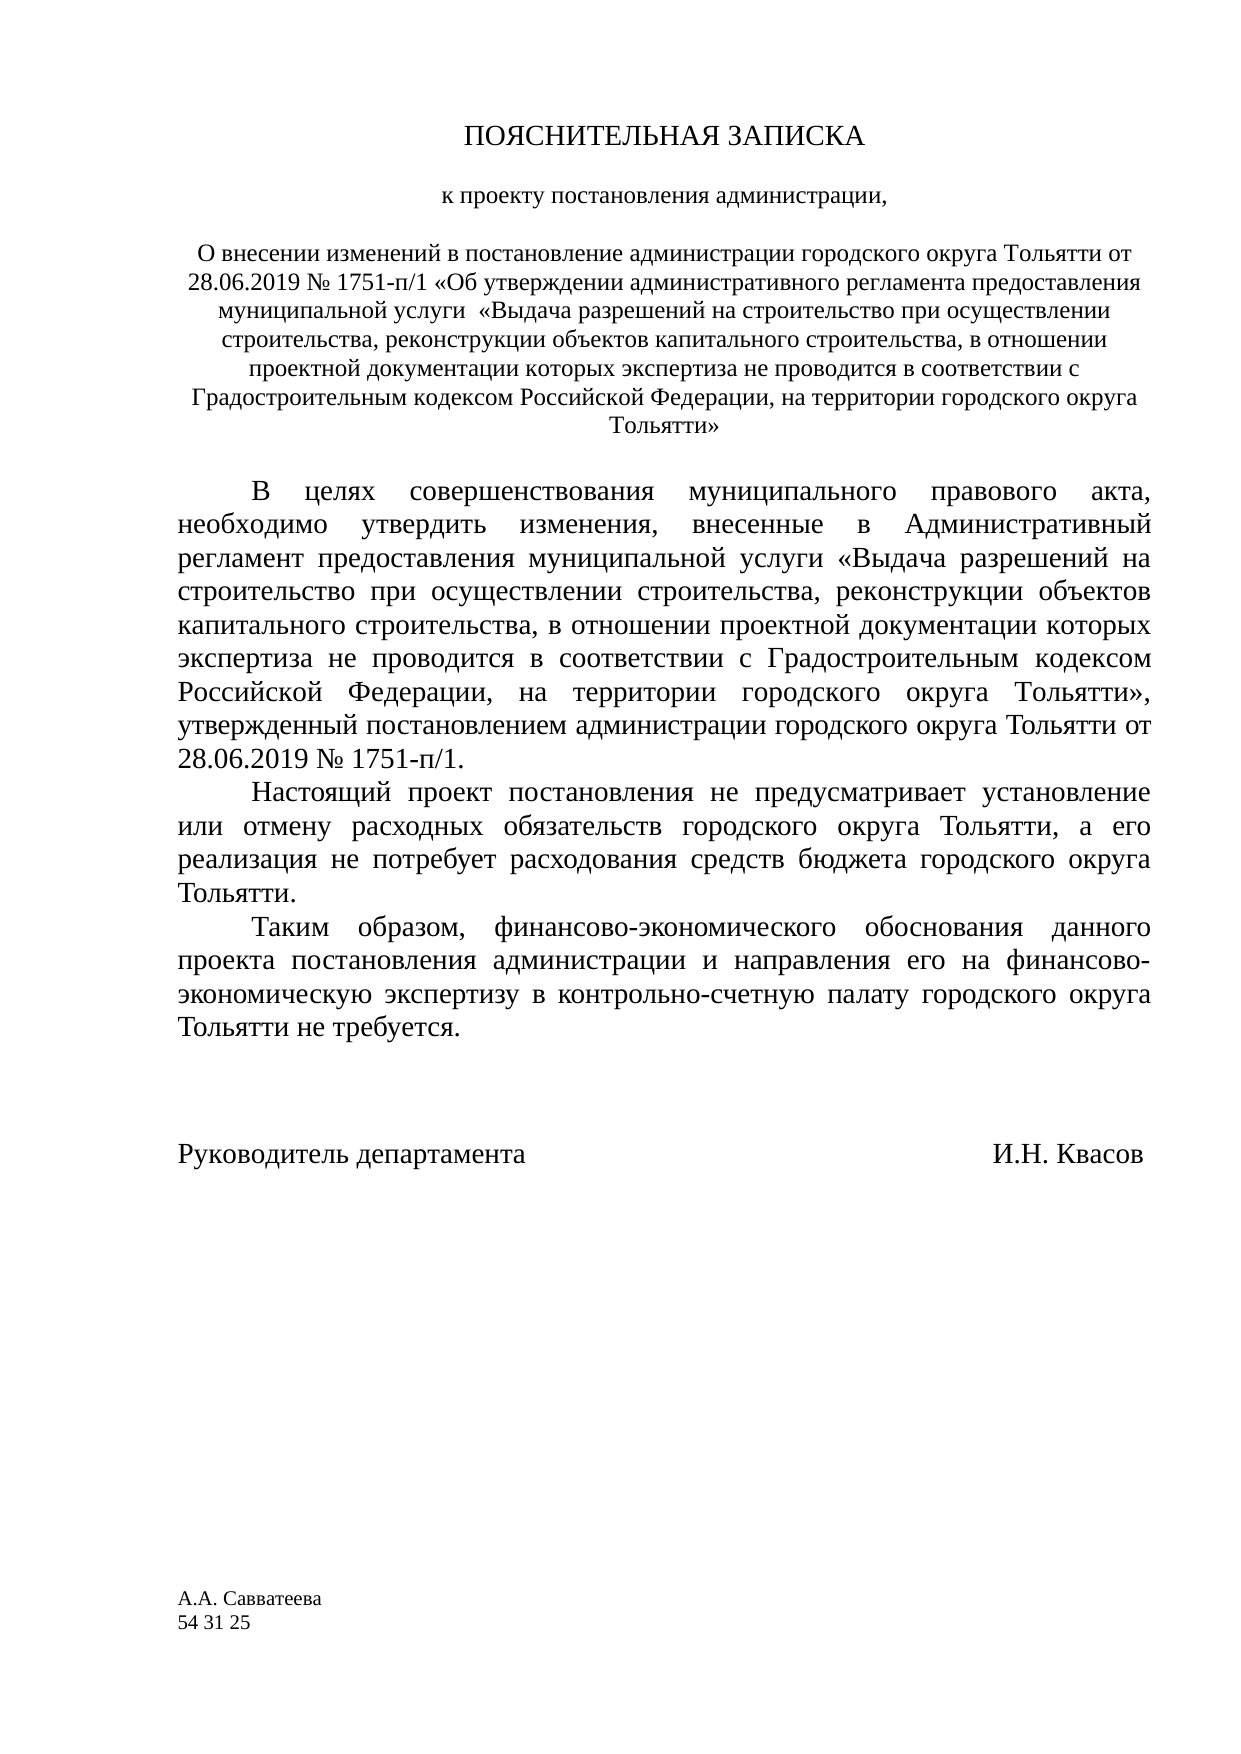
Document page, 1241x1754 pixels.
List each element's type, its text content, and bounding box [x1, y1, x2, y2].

text к проекту постановления администрации, [177, 180, 1152, 209]
text ПОЯСНИТЕЛЬНАЯ ЗАПИСКА [177, 118, 1152, 152]
text Руководитель департамента И.Н. Квасов [177, 1136, 1152, 1170]
text Настоящий проект постановления не предусматривает установление или отмену расходных обязательств городского округа Тольятти, а его реализация не потребует расходования средств бюджета городского округа Тольятти. [177, 774, 1152, 909]
text Таким образом, финансово-экономического обоснования данного проекта постановления администрации и направления его на финансово-экономическую экспертизу в контрольно-счетную палату городского округа Тольятти не требуется. [177, 909, 1152, 1043]
text О внесении изменений в постановление администрации городского округа Тольятти от 28.06.2019 № 1751-п/1 «Об утверждении административного регламента предоставления муниципальной услуги «Выдача разрешений на строительство при осуществлении строительства, реконструкции объектов капитального строительства, в отношении проектной документации которых экспертиза не проводится в соответствии с Градостроительным кодексом Российской Федерации, на территории городского округа Тольятти» [177, 238, 1152, 439]
text В целях совершенствования муниципального правового акта, необходимо утвердить изменения, внесенные в Административный регламент предоставления муниципальной услуги «Выдача разрешений на строительство при осуществлении строительства, реконструкции объектов капитального строительства, в отношении проектной документации которых экспертиза не проводится в соответствии с Градостроительным кодексом Российской Федерации, на территории городского округа Тольятти», утвержденный постановлением администрации городского округа Тольятти от 28.06.2019 № 1751-п/1. [177, 473, 1152, 774]
text 54 31 25 [177, 1610, 1152, 1634]
text А.А. Савватеева [177, 1586, 1152, 1610]
